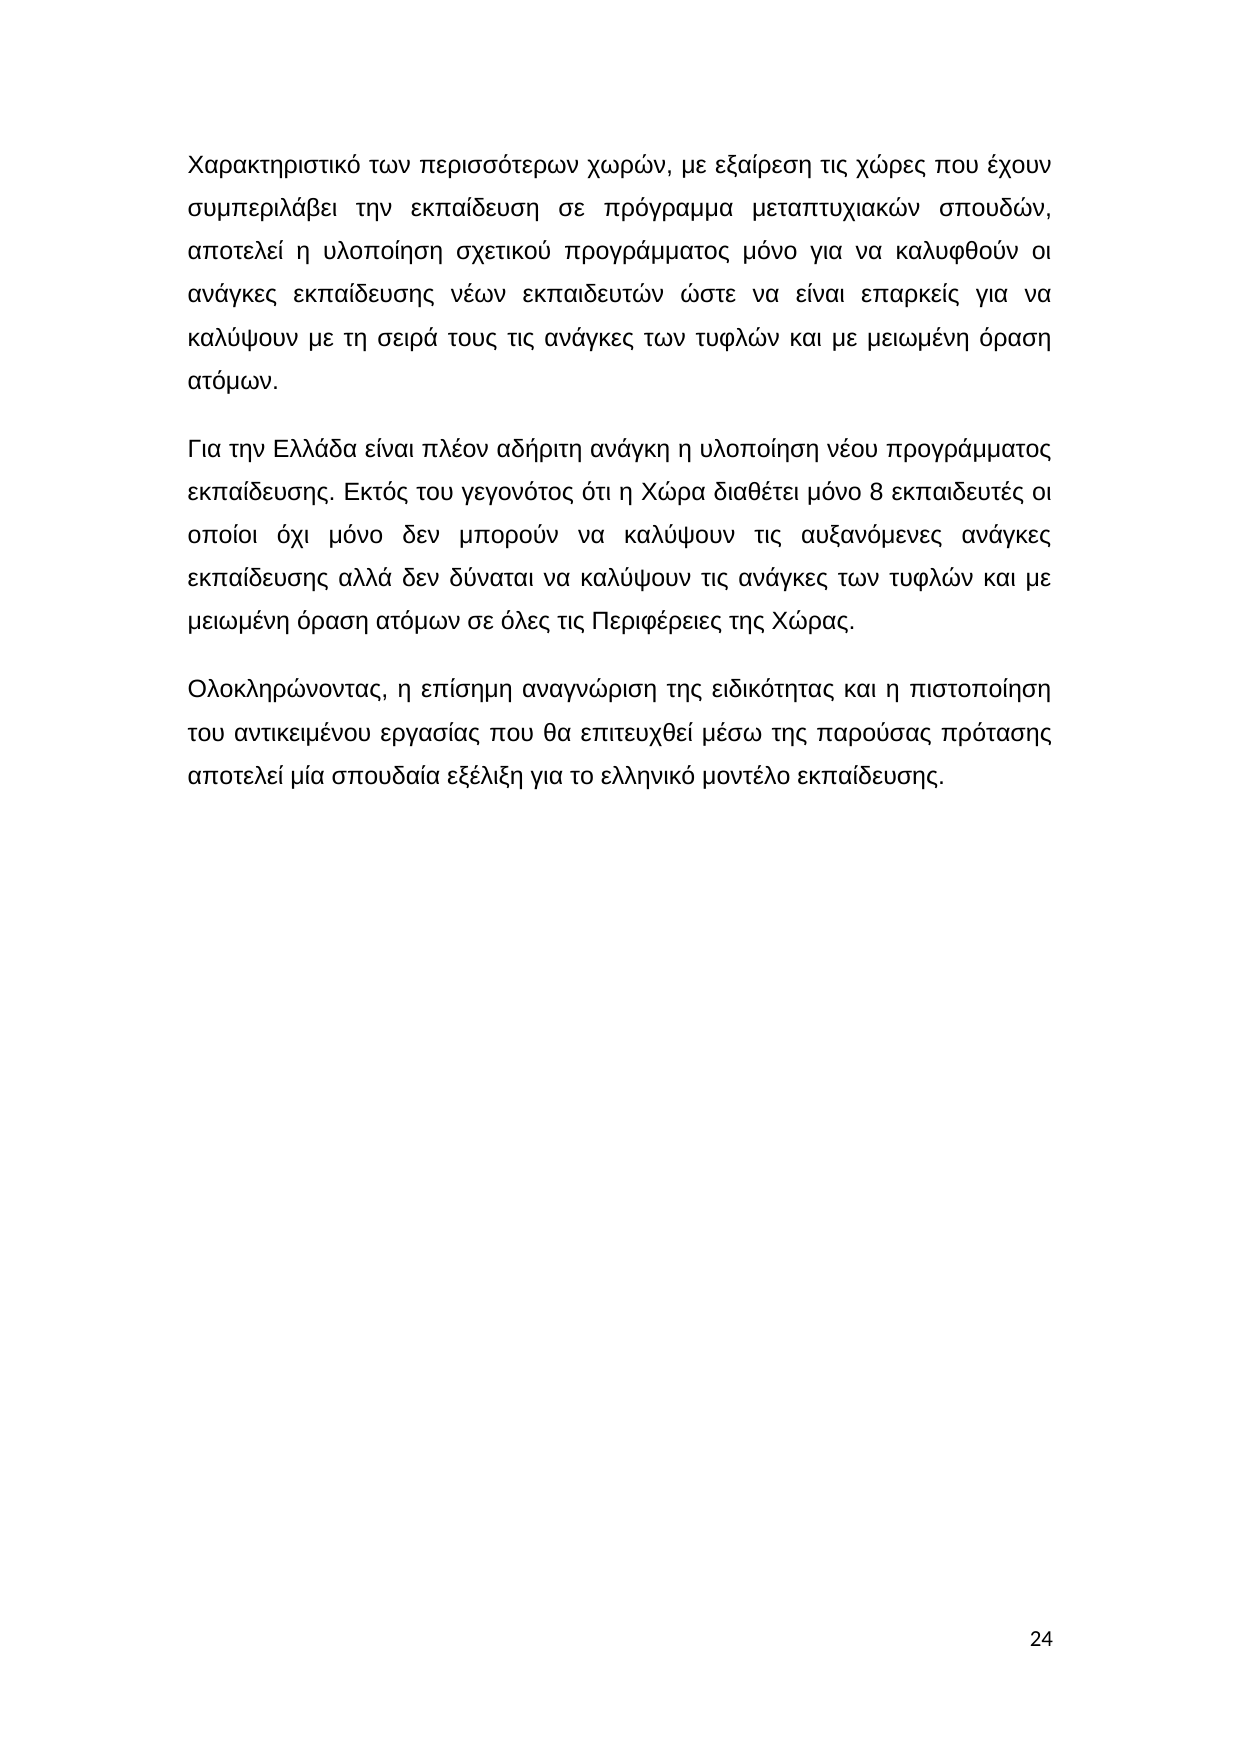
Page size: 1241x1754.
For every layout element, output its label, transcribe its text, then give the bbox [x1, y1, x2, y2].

text Χαρακτηριστικό των περισσότερων χωρών, με εξαίρεση τις χώρες που έχουν συμπεριλάβει την εκπαίδευση σε πρόγραμμα μεταπτυχιακών σπουδών, αποτελεί η υλοποίηση σχετικού προγράμματος μόνο για να καλυφθούν οι ανάγκες εκπαίδευσης νέων εκπαιδευτών ώστε να είναι επαρκείς για να καλύψουν με τη σειρά τους τις ανάγκες των τυφλών και με μειωμένη όραση ατόμων. [187, 150, 1053, 394]
text Ολοκληρώνοντας, η επίσημη αναγνώριση της ειδικότητας και η πιστοποίηση του αντικειμένου εργασίας που θα επιτευχθεί μέσω της παρούσας πρότασης αποτελεί μία σπουδαία εξέλιξη για το ελληνικό μοντέλο εκπαίδευσης. [187, 674, 1053, 789]
text Για την Ελλάδα είναι πλέον αδήριτη ανάγκη η υλοποίηση νέου προγράμματος εκπαίδευσης. Εκτός του γεγονότος ότι η Χώρα διαθέτει μόνο 8 εκπαιδευτές οι οποίοι όχι μόνο δεν μπορούν να καλύψουν τις αυξανόμενες ανάγκες εκπαίδευσης αλλά δεν δύναται να καλύψουν τις ανάγκες των τυφλών και με μειωμένη όραση ατόμων σε όλες τις Περιφέρειες της Χώρας. [187, 434, 1053, 635]
